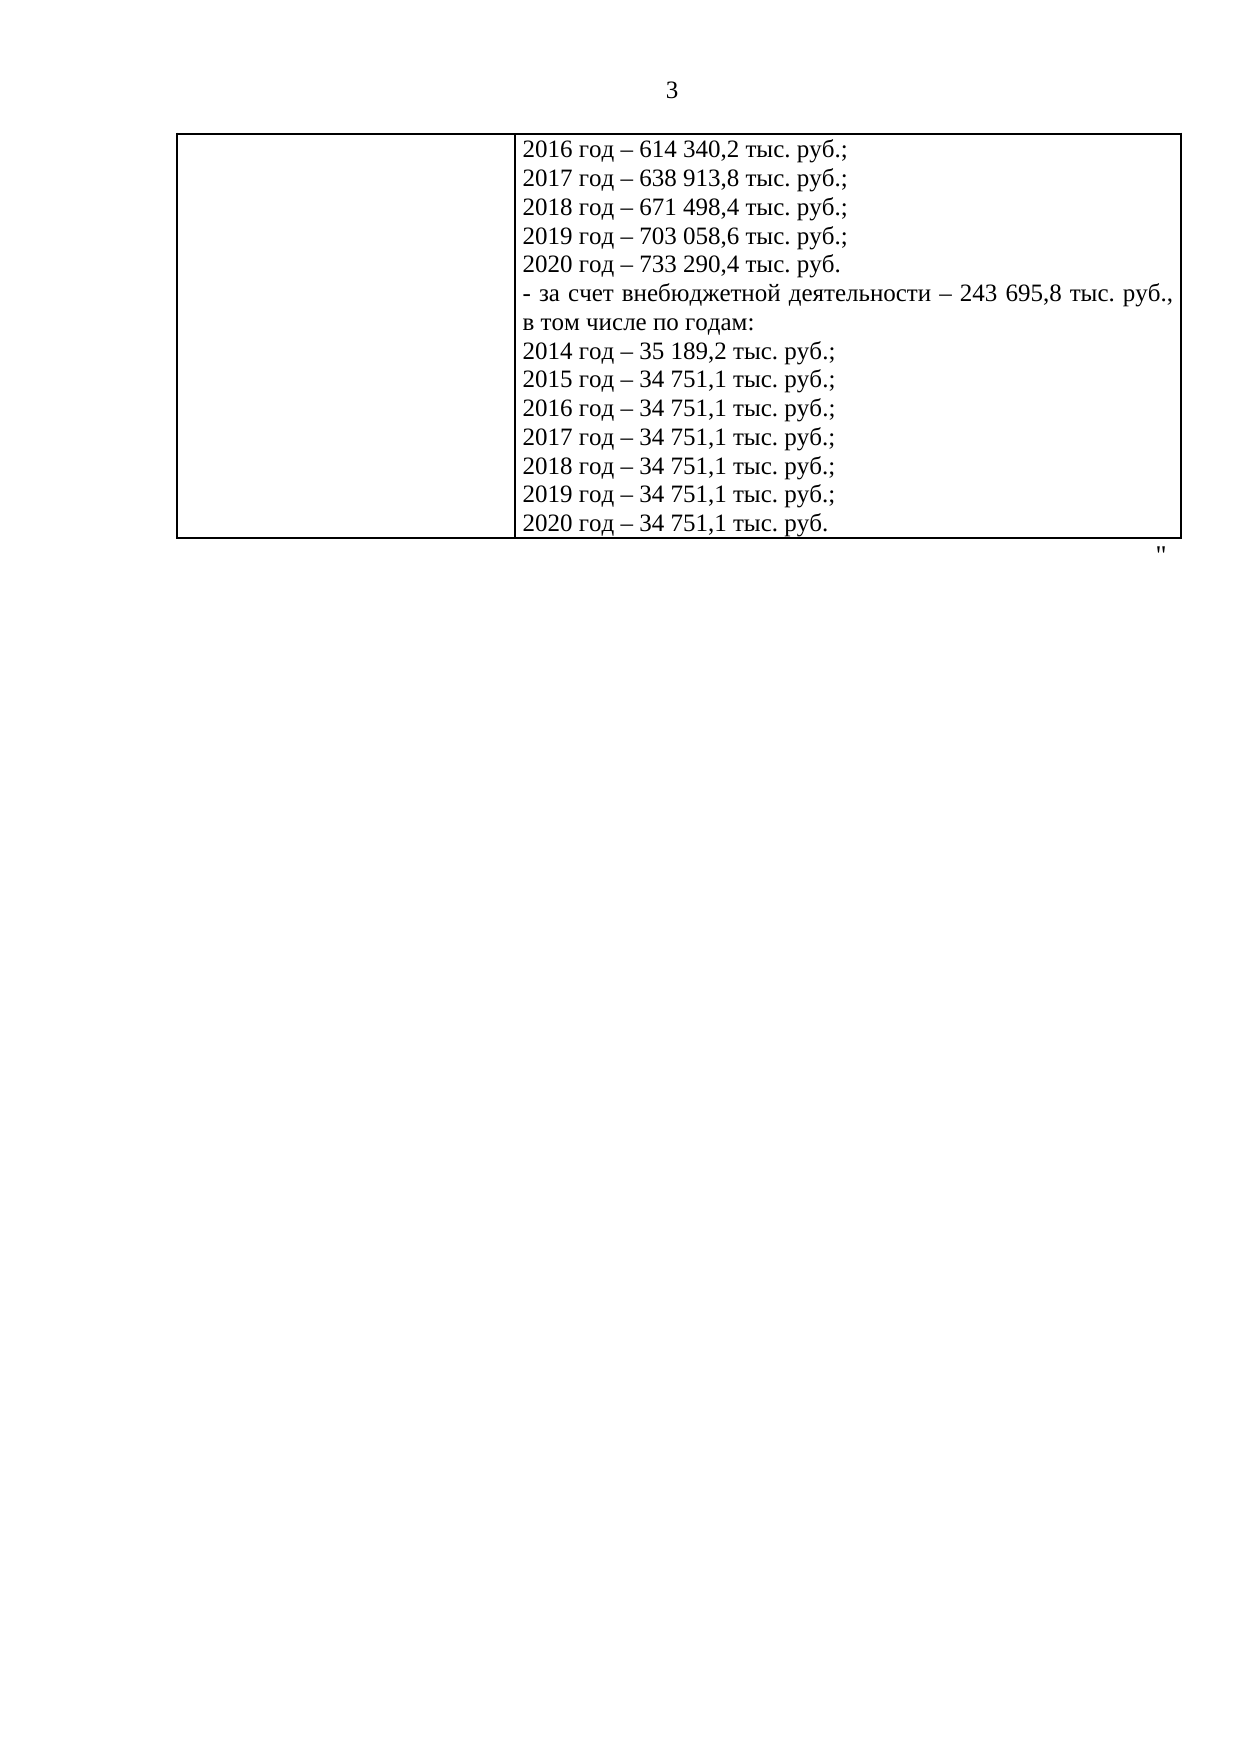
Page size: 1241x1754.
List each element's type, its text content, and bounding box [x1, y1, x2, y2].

text " [177, 539, 1166, 570]
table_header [178, 135, 514, 537]
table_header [516, 135, 1180, 537]
